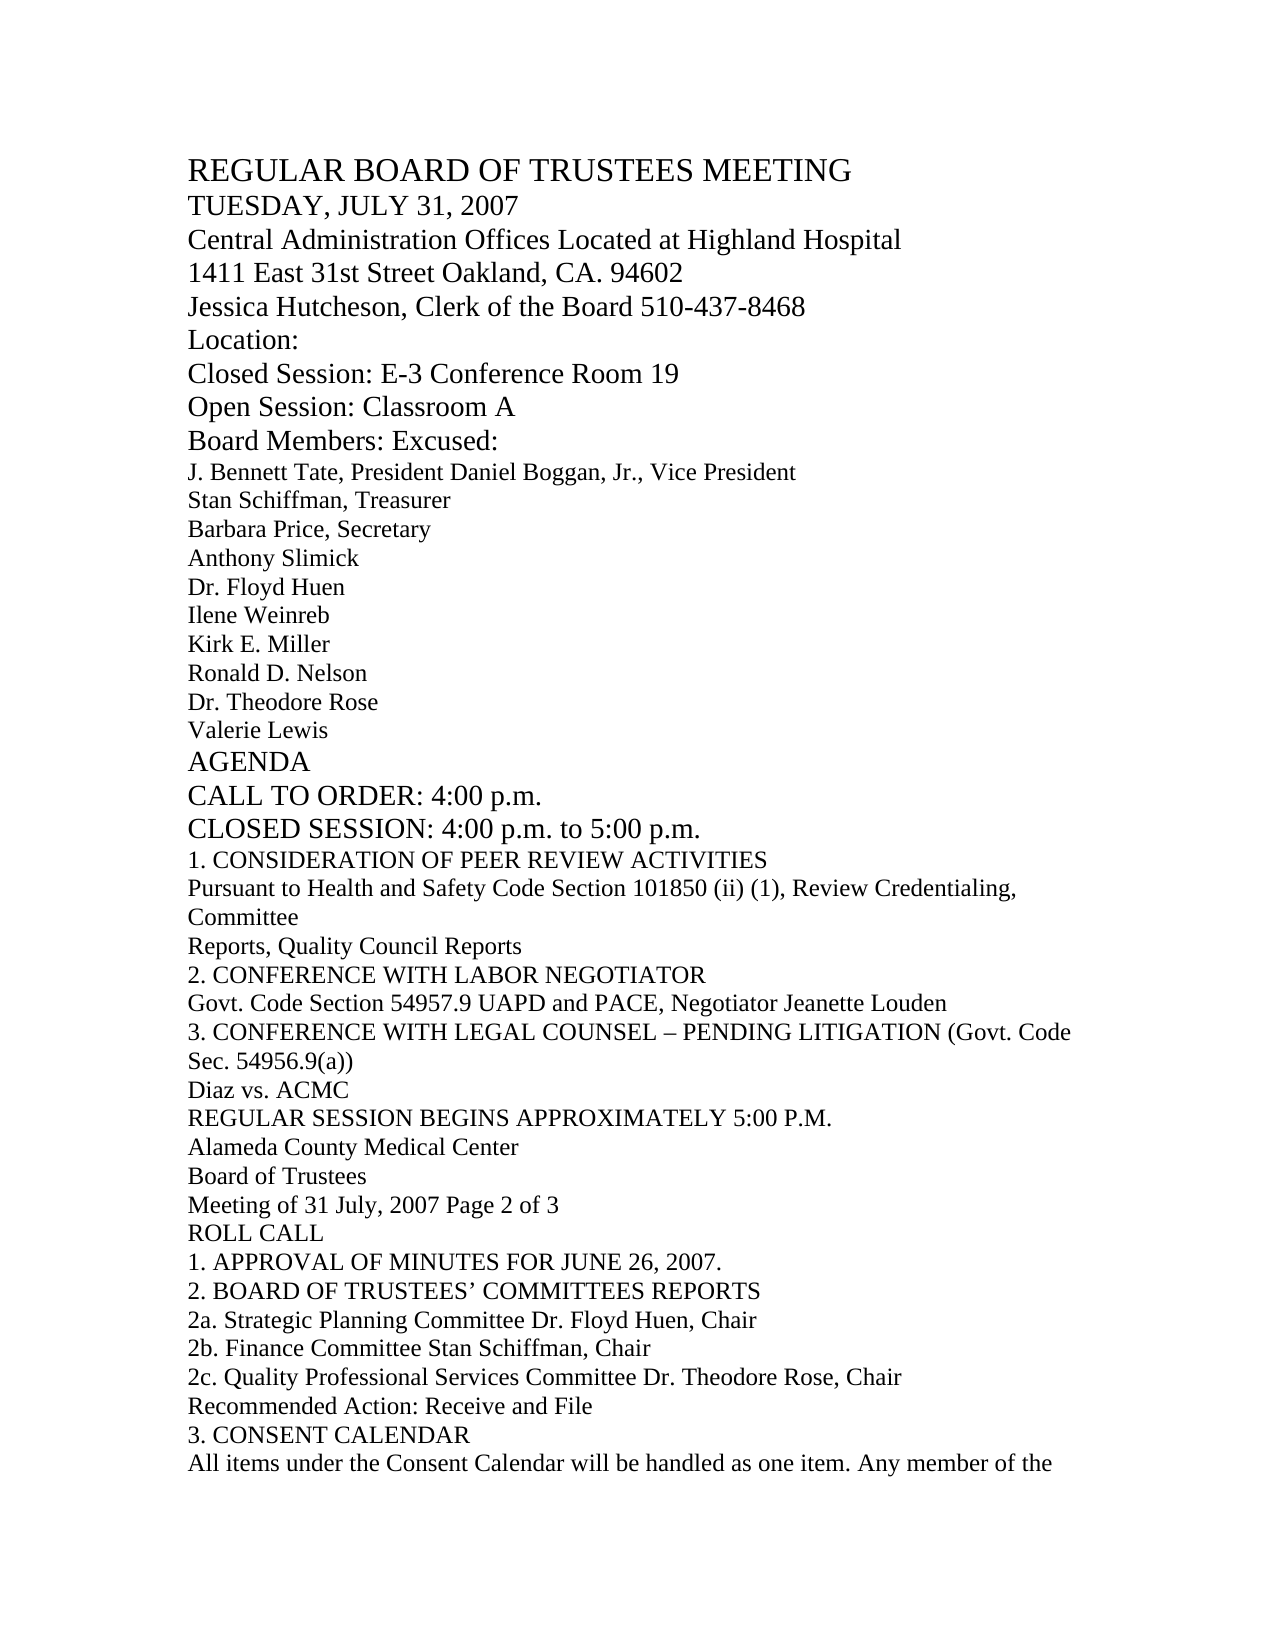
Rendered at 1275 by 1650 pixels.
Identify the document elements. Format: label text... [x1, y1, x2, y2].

text Board of Trustees [187, 1161, 1087, 1190]
text Kirk E. Miller [187, 629, 1087, 658]
text 2b. Finance Committee Stan Schiffman, Chair [187, 1333, 1087, 1362]
text 3. CONFERENCE WITH LEGAL COUNSEL – PENDING LITIGATION (Govt. Code [187, 1017, 1087, 1046]
text 2. CONFERENCE WITH LABOR NEGOTIATOR [187, 960, 1087, 988]
text Ilene Weinreb [187, 600, 1087, 629]
text 3. CONSENT CALENDAR [187, 1420, 1087, 1448]
text 1. CONSIDERATION OF PEER REVIEW ACTIVITIES [187, 845, 1087, 873]
text Anthony Slimick [187, 543, 1087, 572]
text Alameda County Medical Center [187, 1132, 1087, 1161]
text Stan Schiffman, Treasurer [187, 485, 1087, 514]
text 2. BOARD OF TRUSTEES’ COMMITTEES REPORTS [187, 1276, 1087, 1305]
text Central Administration Offices Located at Highland Hospital [187, 222, 1087, 255]
text Valerie Lewis [187, 715, 1087, 744]
text Open Session: Classroom A [187, 389, 1087, 423]
text AGENDA [187, 744, 1087, 778]
text 2c. Quality Professional Services Committee Dr. Theodore Rose, Chair [187, 1362, 1087, 1391]
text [187, 1448, 1087, 1477]
text REGULAR BOARD OF TRUSTEES MEETING [187, 150, 1087, 188]
text 2a. Strategic Planning Committee Dr. Floyd Huen, Chair [187, 1305, 1087, 1333]
text Jessica Hutcheson, Clerk of the Board 510-437-8468 [187, 289, 1087, 322]
text Dr. Theodore Rose [187, 687, 1087, 715]
text Diaz vs. ACMC [187, 1075, 1087, 1103]
text 1. APPROVAL OF MINUTES FOR JUNE 26, 2007. [187, 1247, 1087, 1276]
text Location: [187, 322, 1087, 356]
text Dr. Floyd Huen [187, 572, 1087, 600]
text Closed Session: E-3 Conference Room 19 [187, 356, 1087, 389]
text ROLL CALL [187, 1218, 1087, 1247]
text CALL TO ORDER: 4:00 p.m. [187, 778, 1087, 811]
text Meeting of 31 July, 2007 Page 2 of 3 [187, 1190, 1087, 1218]
text J. Bennett Tate, President Daniel Boggan, Jr., Vice President [187, 457, 1087, 485]
text TUESDAY, JULY 31, 2007 [187, 188, 1087, 222]
text Govt. Code Section 54957.9 UAPD and PACE, Negotiator Jeanette Louden [187, 988, 1087, 1017]
text Sec. 54956.9(a)) [187, 1046, 1087, 1075]
text Board Members: Excused: [187, 423, 1087, 457]
text Barbara Price, Secretary [187, 514, 1087, 543]
text Reports, Quality Council Reports [187, 931, 1087, 960]
text Ronald D. Nelson [187, 658, 1087, 687]
text Pursuant to Health and Safety Code Section 101850 (ii) (1), Review Credentialing, Committee [187, 873, 1087, 931]
text CLOSED SESSION: 4:00 p.m. to 5:00 p.m. [187, 811, 1087, 845]
text Recommended Action: Receive and File [187, 1391, 1087, 1420]
text 1411 East 31st Street Oakland, CA. 94602 [187, 255, 1087, 289]
text REGULAR SESSION BEGINS APPROXIMATELY 5:00 P.M. [187, 1103, 1087, 1132]
